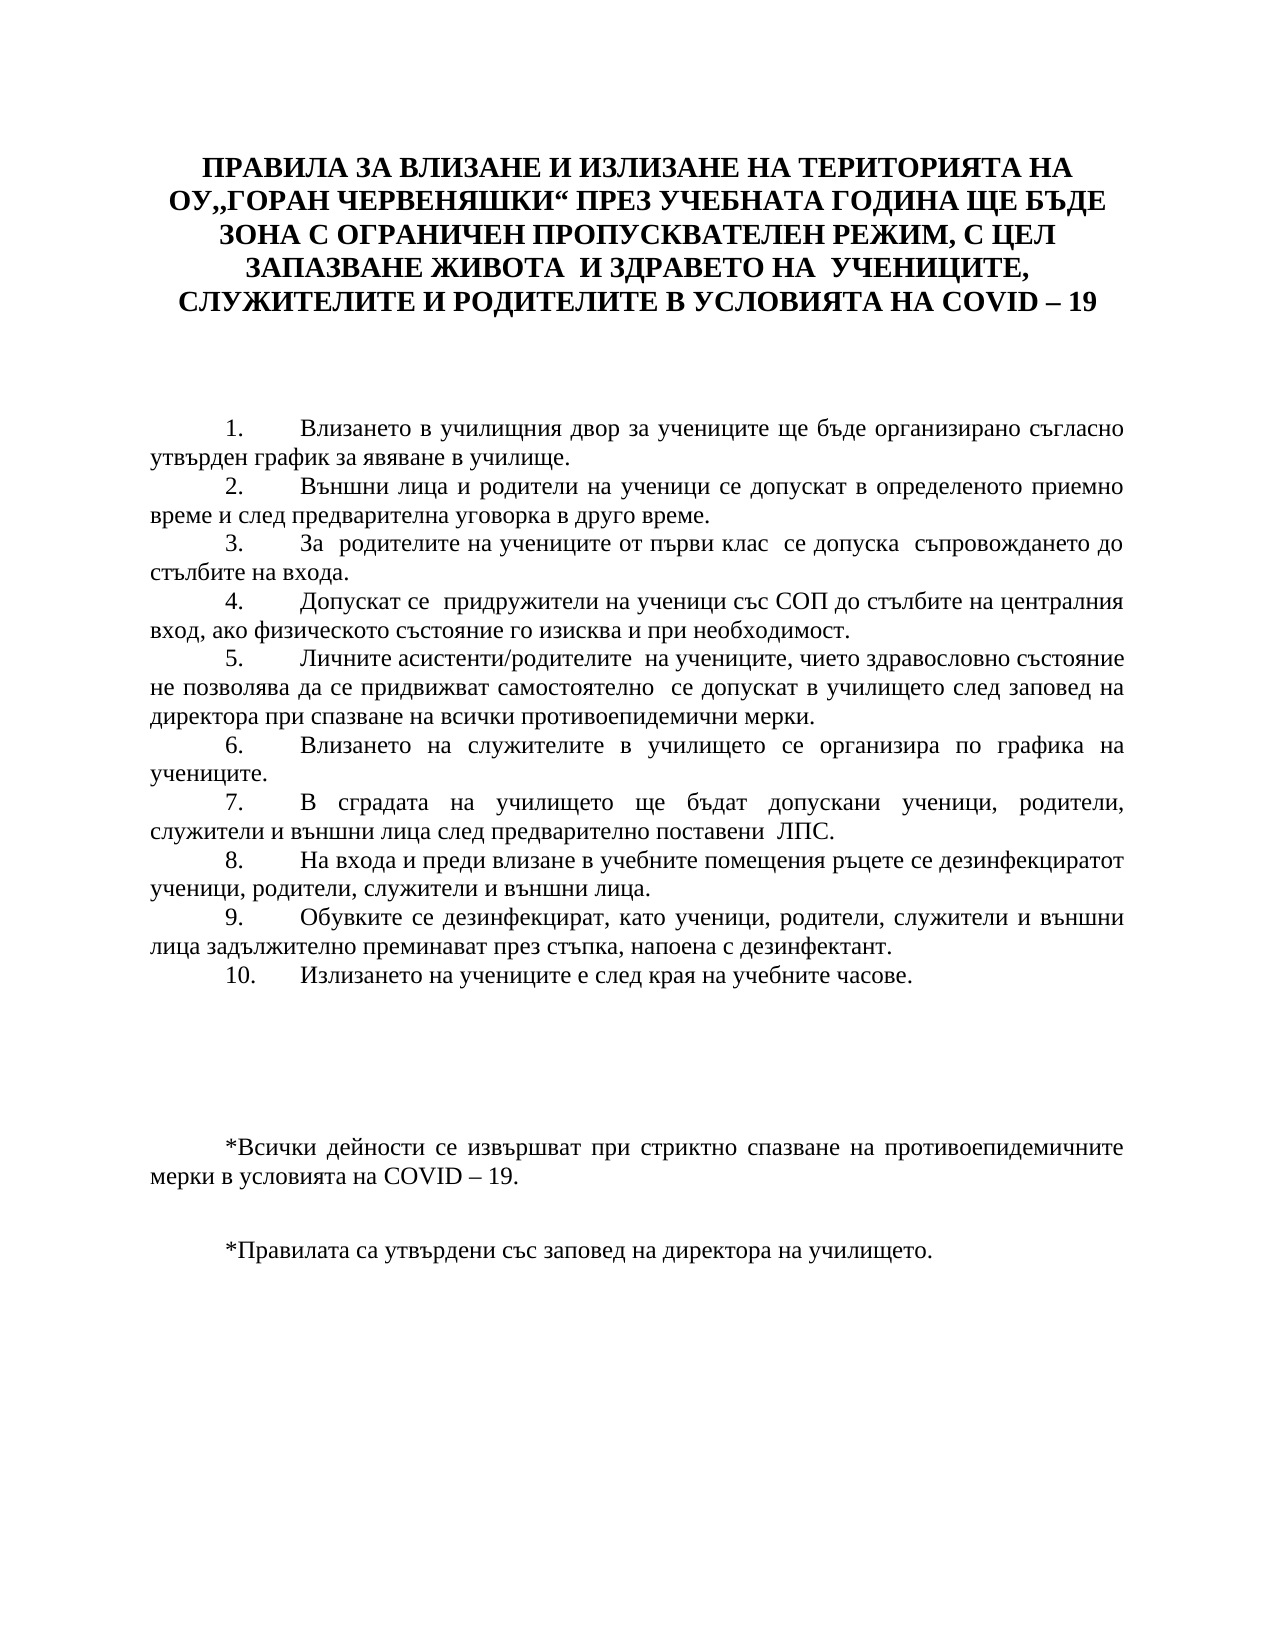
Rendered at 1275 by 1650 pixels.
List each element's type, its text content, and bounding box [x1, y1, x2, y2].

list *Правилата са утвърдени със заповед на директора на училището. [225, 1235, 1125, 1264]
list За родителите на учениците от първи клас се допуска съпровождането до стълбите на входа. [150, 528, 1125, 586]
list Влизането в училищния двор за учениците ще бъде организирано съгласно утвърден график за явяване в училище. [150, 413, 1125, 471]
list В сградата на училището ще бъдат допускани ученици, родители, служители и външни лица след предварително поставени ЛПС. [150, 787, 1125, 845]
list Обувките се дезинфекцират, като ученици, родители, служители и външни лица задължително преминават през стъпка, напоена с дезинфектант. [150, 902, 1125, 960]
text ОУ,,ГОРАН ЧЕРВЕНЯШКИ“ ПРЕЗ УЧЕБНАТА ГОДИНА ЩЕ БЪДЕ ЗОНА С ОГРАНИЧЕН ПРОПУСКВАТЕЛЕН РЕЖИМ, С ЦЕЛ ЗАПАЗВАНЕ ЖИВОТА И ЗДРАВЕТО НА УЧЕНИЦИТЕ, СЛУЖИТЕЛИТЕ И РОДИТЕЛИТЕ В УСЛОВИЯТА НА COVID – 19 [150, 183, 1125, 318]
list Допускат се придружители на ученици със СОП до стълбите на централния вход, ако физическото състояние го изисква и при необходимост. [150, 586, 1125, 643]
list Личните асистенти/родителите на учениците, чието здравословно състояние не позволява да се придвижват самостоятелно се допускат в училището след заповед на директора при спазване на всички противоепидемични мерки. [150, 643, 1125, 730]
text ПРАВИЛА ЗА ВЛИЗАНЕ И ИЗЛИЗАНЕ НА ТЕРИТОРИЯТА НА [150, 150, 1125, 183]
text *Всички дейности се извършват при стриктно спазване на противоепидемичните мерки в условията на COVID – 19. [150, 1132, 1125, 1190]
list Влизането на служителите в училището се организира по графика на учениците. [150, 730, 1125, 787]
list Излизането на учениците е след края на учебните часове. [150, 960, 1125, 988]
list Външни лица и родители на ученици се допускат в определеното приемно време и след предварителна уговорка в друго време. [150, 471, 1125, 528]
list На входа и преди влизане в учебните помещения ръцете се дезинфекциратот ученици, родители, служители и външни лица. [150, 845, 1125, 902]
